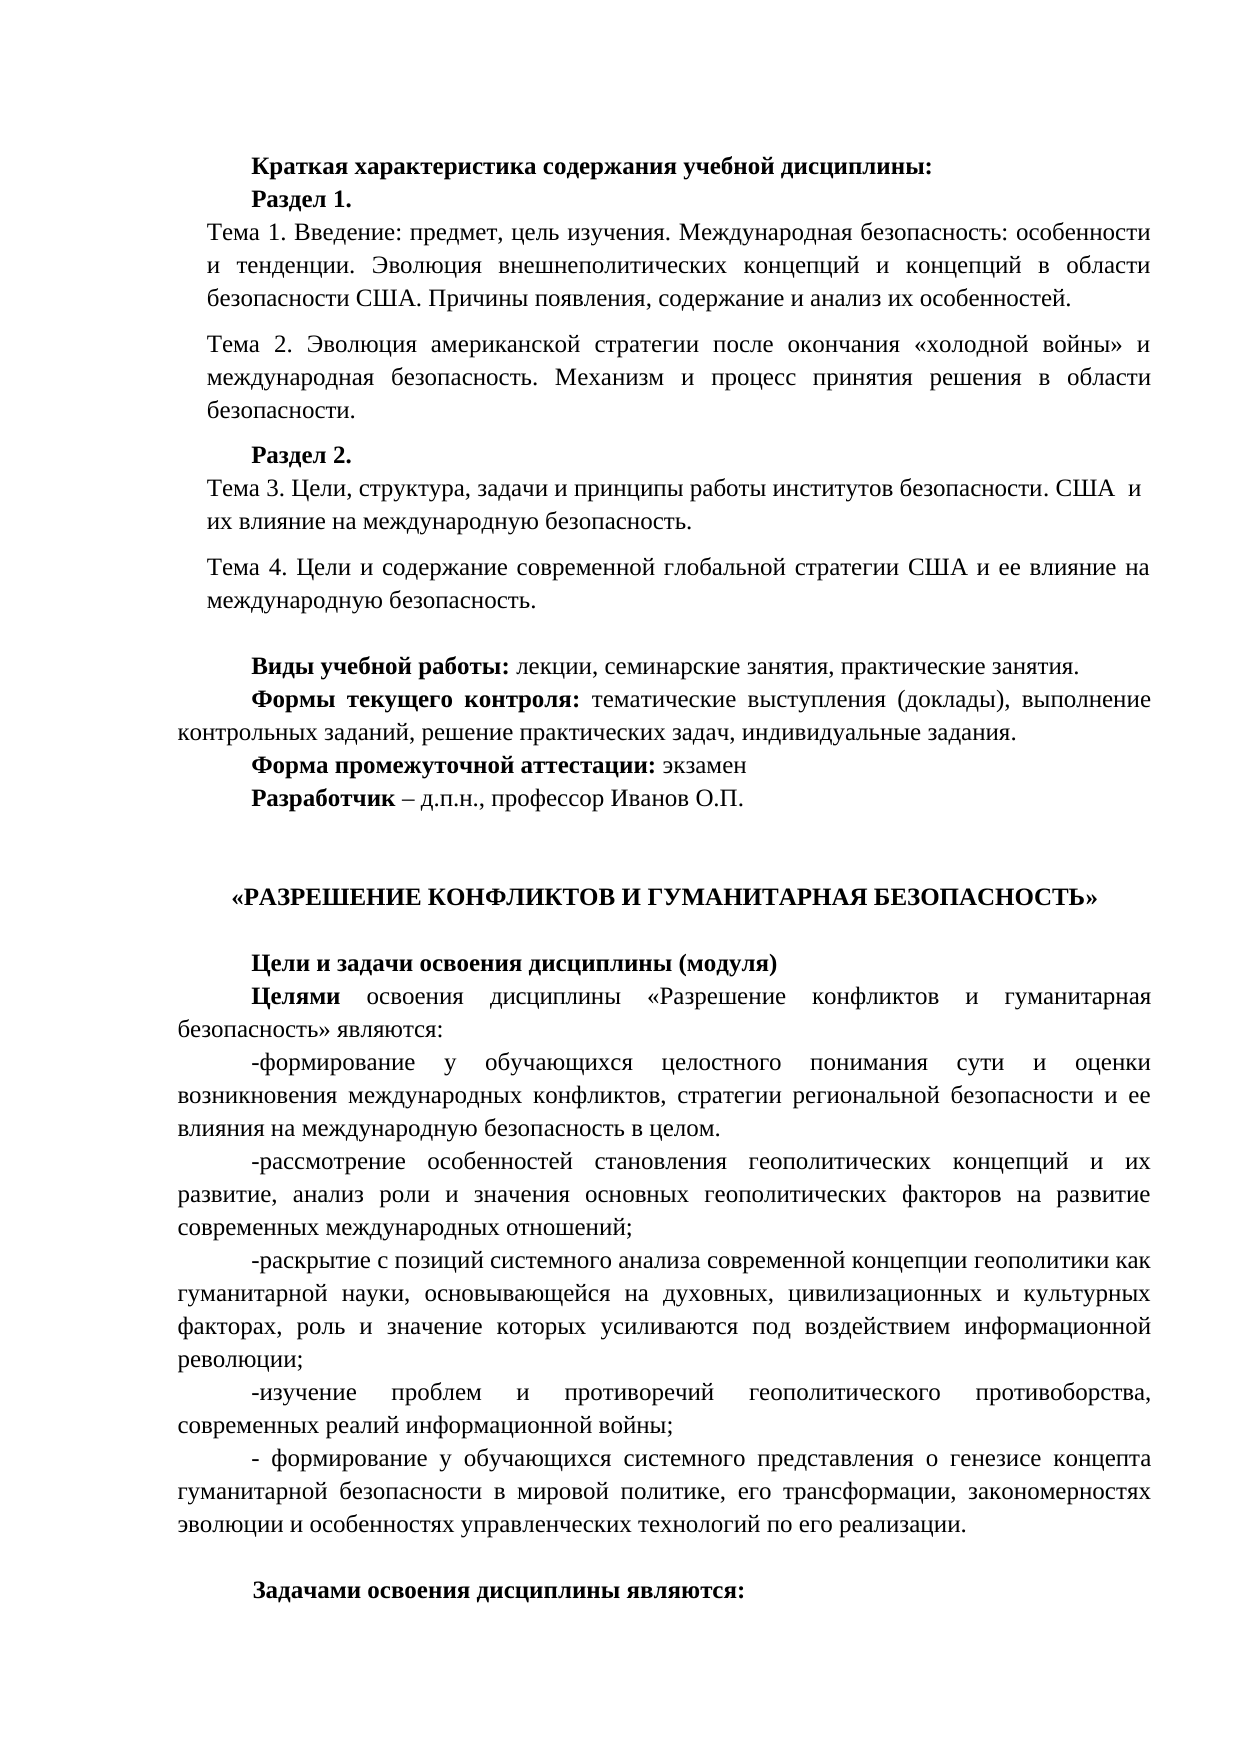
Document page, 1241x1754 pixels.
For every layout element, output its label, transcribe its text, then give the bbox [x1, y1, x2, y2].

text Задачами освоения дисциплины являются: [177, 1576, 1152, 1604]
text Форма промежуточной аттестации: экзамен [177, 750, 1152, 779]
text «РАЗРЕШЕНИЕ КОНФЛИКТОВ И ГУМАНИТАРНАЯ БЕЗОПАСНОСТЬ» [177, 882, 1152, 911]
text Тема 1. Введение: предмет, цель изучения. Международная безопасность: особенности и тенденции. Эволюция внешнеполитических концепций и концепций в области безопасности США. Причины появления, содержание и анализ их особенностей. [207, 217, 1152, 312]
text Краткая характеристика содержания учебной дисциплины: [177, 151, 1152, 180]
text -формирование у обучающихся целостного понимания сути и оценки возникновения международных конфликтов, стратегии региональной безопасности и ее влияния на международную безопасность в целом. [177, 1047, 1152, 1142]
text -раскрытие с позиций системного анализа современной концепции геополитики как гуманитарной науки, основывающейся на духовных, цивилизационных и культурных факторах, роль и значение которых усиливаются под воздействием информационной революции; [177, 1245, 1152, 1373]
text -изучение проблем и противоречий геополитического противоборства, современных реалий информационной войны; [177, 1377, 1152, 1439]
text Формы текущего контроля: тематические выступления (доклады), выполнение контрольных заданий, решение практических задач, индивидуальные задания. [177, 684, 1152, 746]
text Раздел 1. [177, 184, 1152, 213]
text Тема 2. Эволюция американской стратегии после окончания «холодной войны» и международная безопасность. Механизм и процесс принятия решения в области безопасности. [207, 329, 1152, 423]
text Разработчик – д.п.н., профессор Иванов О.П. [177, 783, 1152, 812]
text Цели и задачи освоения дисциплины (модуля) [177, 948, 1152, 977]
text Виды учебной работы: лекции, семинарские занятия, практические занятия. [177, 651, 1152, 680]
text -рассмотрение особенностей становления геополитических концепций и их развитие, анализ роли и значения основных геополитических факторов на развитие современных международных отношений; [177, 1146, 1152, 1241]
text Раздел 2. [177, 440, 1152, 469]
text Тема 4. Цели и содержание современной глобальной стратегии США и ее влияние на международную безопасность. [207, 552, 1152, 614]
text Тема 3. Цели, структура, задачи и принципы работы институтов безопасности. США и их влияние на международную безопасность. [207, 473, 1152, 535]
text - формирование у обучающихся системного представления о генезисе концепта гуманитарной безопасности в мировой политике, его трансформации, закономерностях эволюции и особенностях управленческих технологий по его реализации. [177, 1443, 1152, 1538]
text Целями освоения дисциплины «Разрешение конфликтов и гуманитарная безопасность» являются: [177, 981, 1152, 1043]
